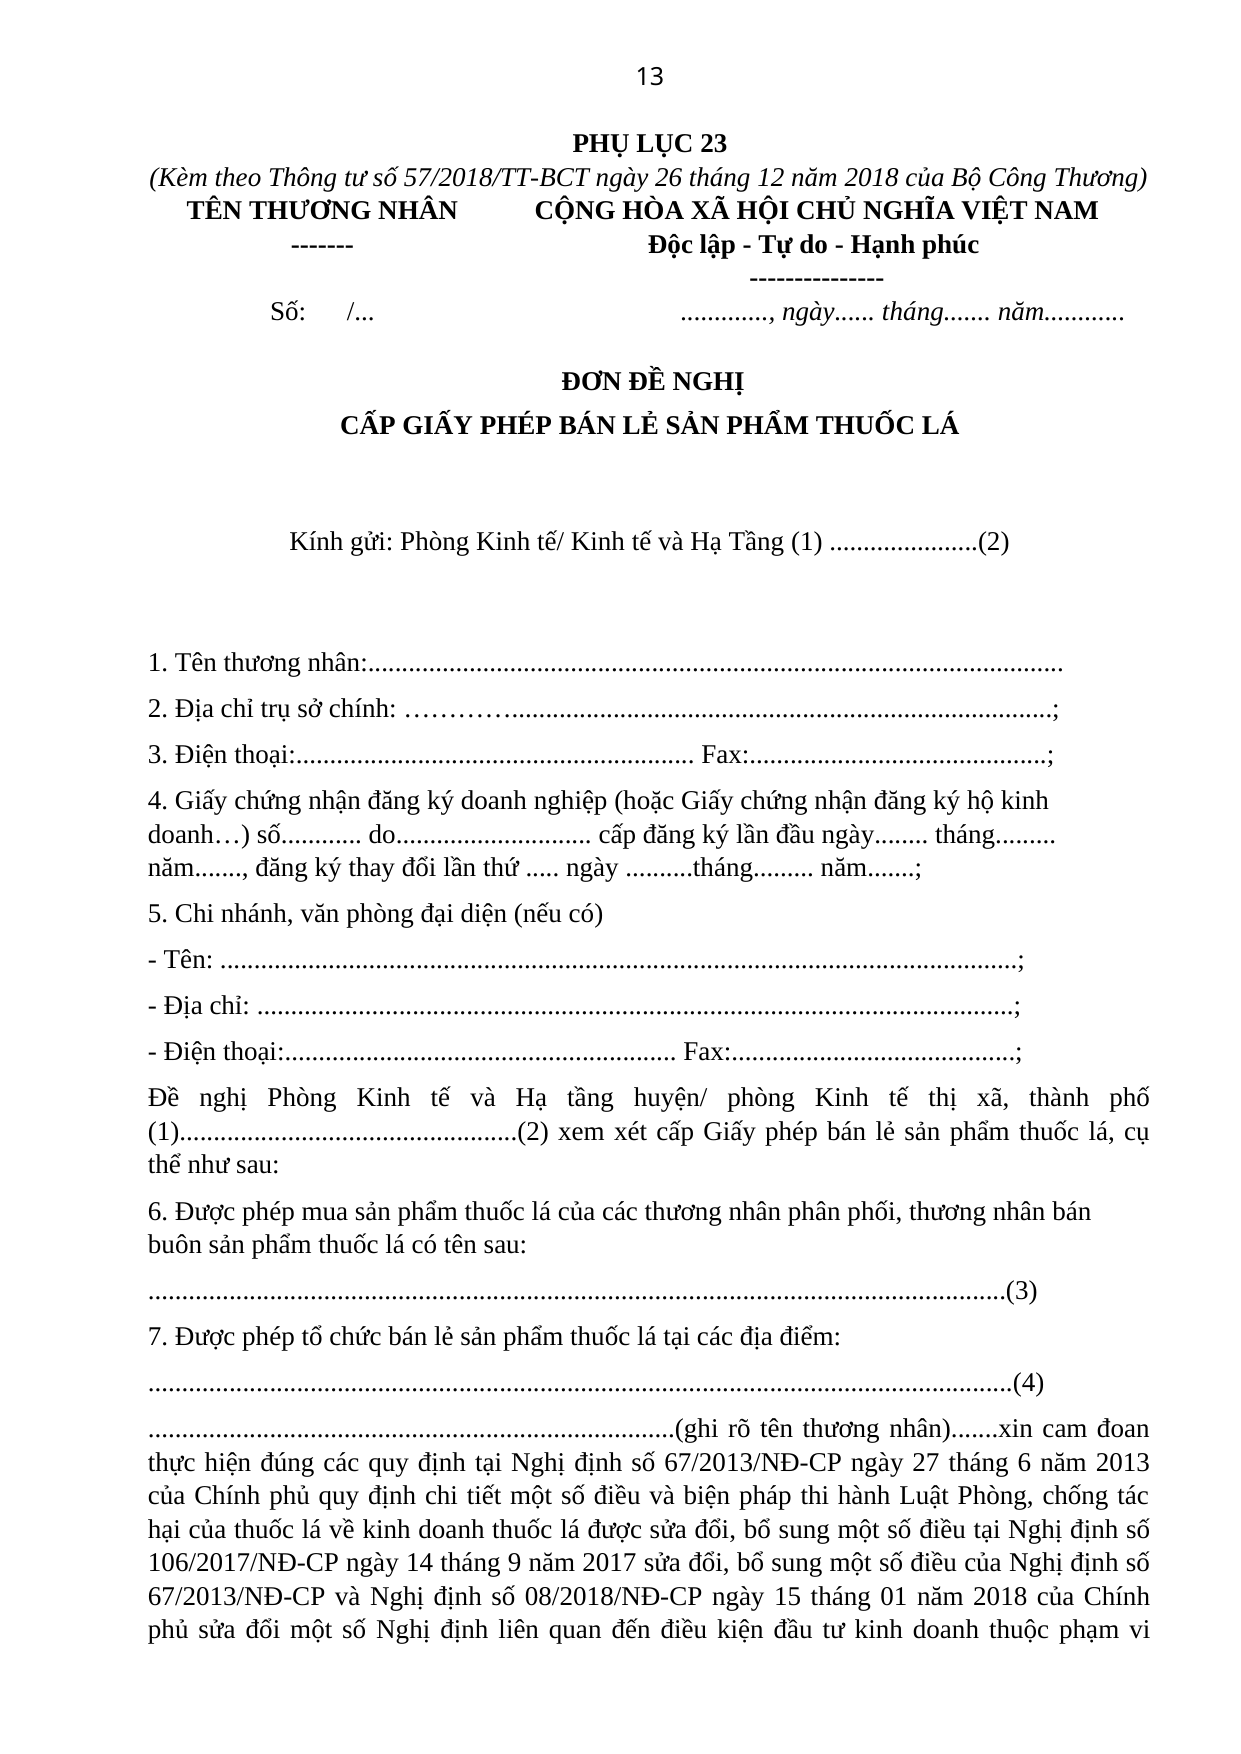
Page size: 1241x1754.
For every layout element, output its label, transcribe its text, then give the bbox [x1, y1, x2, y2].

text 4. Giấy chứng nhận đăng ký doanh nghiệp (hoặc Giấy chứng nhận đăng ký hộ kinh doanh…) số............ do............................. cấp đăng ký lần đầu ngày........ tháng......... năm......., đăng ký thay đổi lần thứ ..... ngày ..........tháng......... năm.......; [148, 784, 1152, 882]
text 2. Địa chỉ trụ sở chính: …………................................................................................; [148, 692, 1152, 723]
text Kính gửi: Phòng Kinh tế/ Kinh tế và Hạ Tầng (1) ......................(2) [148, 525, 1152, 557]
text ................................................................................................................................(4) [148, 1366, 1152, 1397]
text 7. Được phép tổ chức bán lẻ sản phẩm thuốc lá tại các địa điểm: [148, 1320, 1152, 1351]
text CẤP GIẤY PHÉP BÁN LẺ SẢN PHẨM THUỐC LÁ [148, 409, 1152, 440]
text 1. Tên thương nhân:....................................................................................................... [148, 646, 1152, 677]
table_header TÊN THƯƠNG NHÂN ------- [148, 194, 496, 294]
text PHỤ LỤC 23 [148, 127, 1152, 158]
text - Điện thoại:.......................................................... Fax:..........................................; [148, 1035, 1152, 1067]
table_cell ............., ngày...... tháng....... năm............ [496, 295, 1137, 328]
text 5. Chi nhánh, văn phòng đại diện (nếu có) [148, 897, 1152, 928]
text (Kèm theo Thông tư số 57/2018/TT-BCT ngày 26 tháng 12 năm 2018 của Bộ Công Thương) [148, 161, 1152, 192]
text 6. Được phép mua sản phẩm thuốc lá của các thương nhân phân phối, thương nhân bán buôn sản phẩm thuốc lá có tên sau: [148, 1194, 1152, 1259]
text 3. Điện thoại:........................................................... Fax:............................................; [148, 738, 1152, 769]
text ...............................................................................................................................(3) [148, 1274, 1152, 1305]
text Đề nghị Phòng Kinh tế và Hạ tầng huyện/ phòng Kinh tế thị xã, thành phố (1)..................................................(2) xem xét cấp Giấy phép bán lẻ sản phẩm thuốc lá, cụ thể như sau: [148, 1081, 1152, 1180]
text - Địa chỉ: ................................................................................................................; [148, 989, 1152, 1021]
text - Tên: ......................................................................................................................; [148, 943, 1152, 974]
text ĐƠN ĐỀ NGHỊ [148, 365, 1152, 396]
table_cell Số: /... [148, 295, 496, 328]
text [148, 1412, 1152, 1645]
table_header CỘNG HÒA XÃ HỘI CHỦ NGHĨA VIỆT NAM Độc lập - Tự do - Hạnh phúc --------------- [496, 194, 1137, 294]
